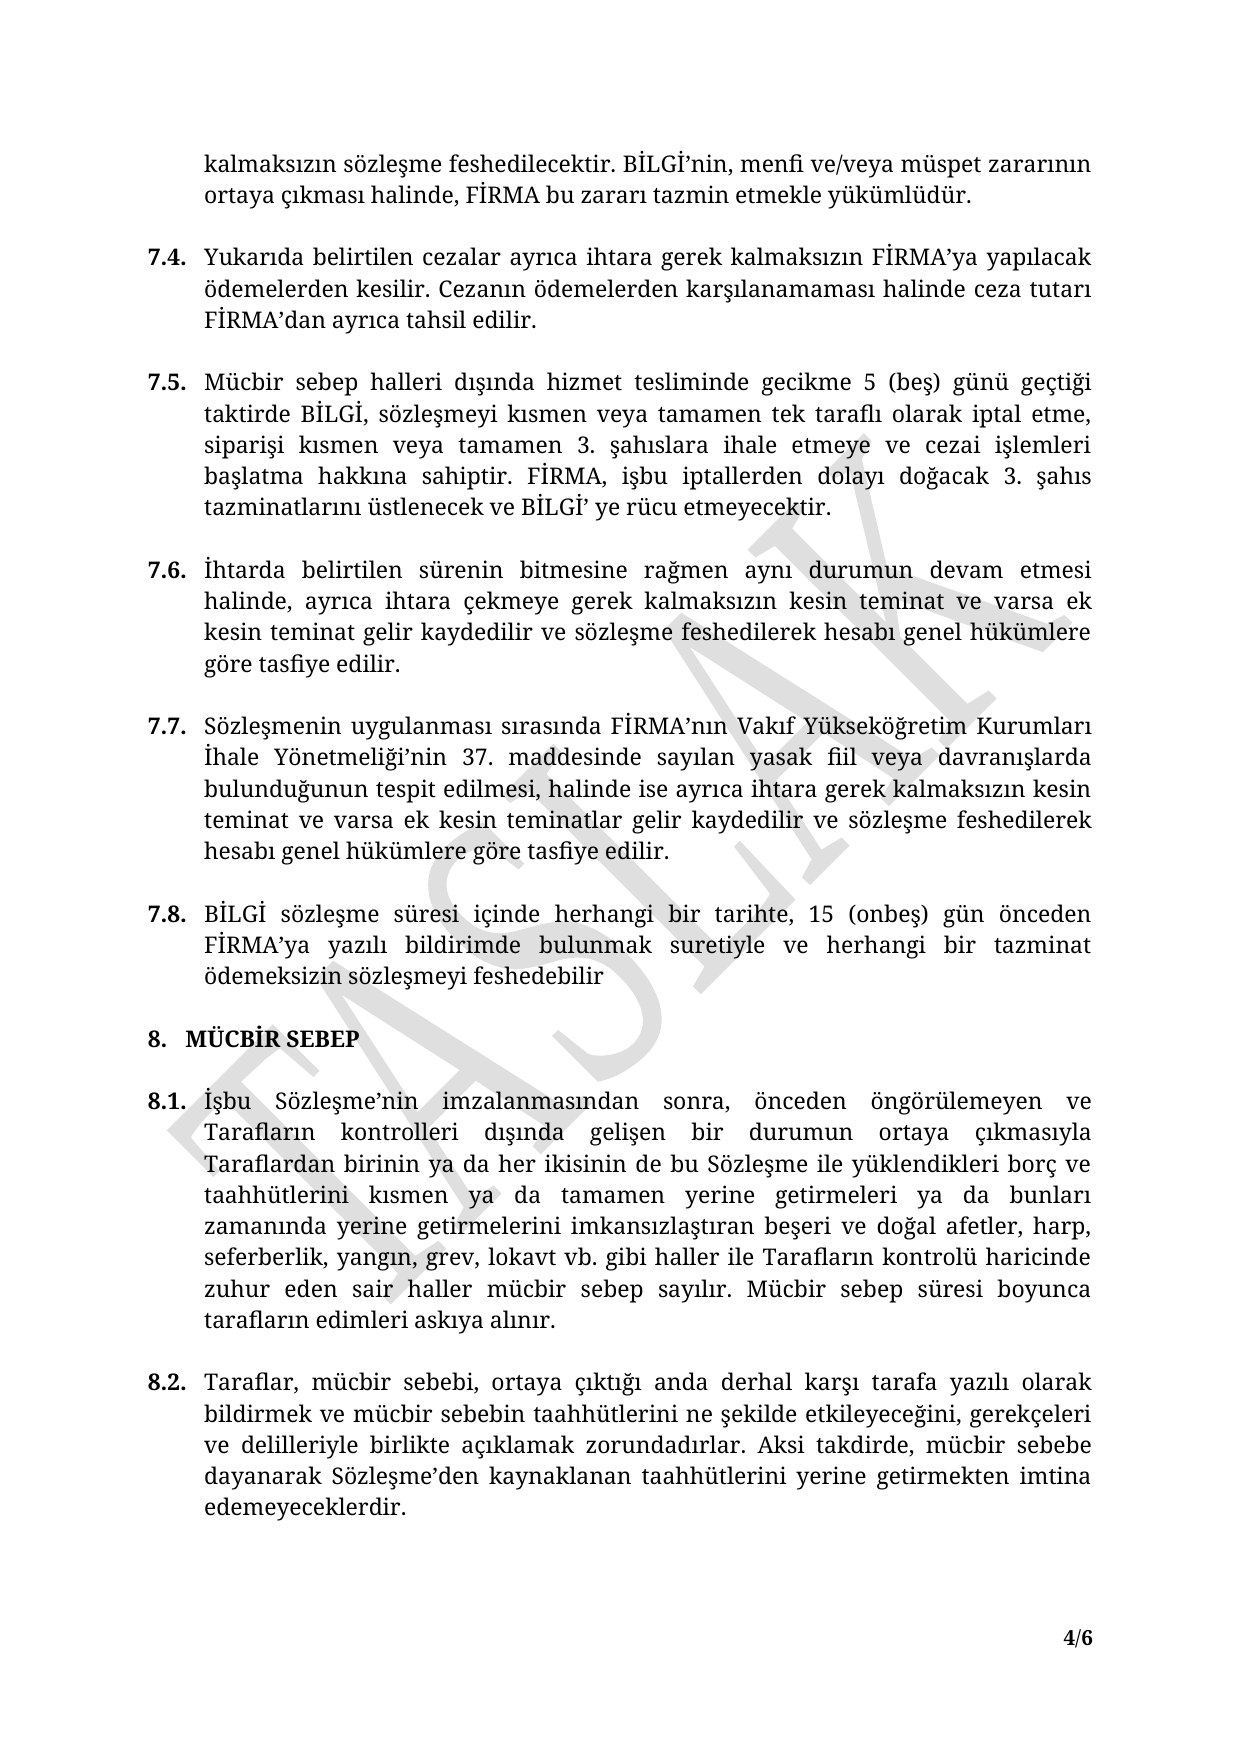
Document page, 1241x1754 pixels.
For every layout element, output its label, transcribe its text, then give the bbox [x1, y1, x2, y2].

text 8.2. Taraflar, mücbir sebebi, ortaya çıktığı anda derhal karşı tarafa yazılı olarak bildirmek ve mücbir sebebin taahhütlerini ne şekilde etkileyeceğini, gerekçeleri ve delilleriyle birlikte açıklamak zorundadırlar. Aksi takdirde, mücbir sebebe dayanarak Sözleşme’den kaynaklanan taahhütlerini yerine getirmekten imtina edemeyeceklerdir. [148, 1366, 1093, 1523]
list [148, 148, 1093, 210]
list MÜCBİR SEBEP [148, 1023, 1093, 1054]
list İhtarda belirtilen sürenin bitmesine rağmen aynı durumun devam etmesi halinde, ayrıca ihtara çekmeye gerek kalmaksızın kesin teminat ve varsa ek kesin teminat gelir kaydedilir ve sözleşme feshedilerek hesabı genel hükümlere göre tasfiye edilir. [148, 554, 1093, 679]
text 8.1. İşbu Sözleşme’nin imzalanmasından sonra, önceden öngörülemeyen ve Tarafların kontrolleri dışında gelişen bir durumun ortaya çıkmasıyla Taraflardan birinin ya da her ikisinin de bu Sözleşme ile yüklendikleri borç ve taahhütlerini kısmen ya da tamamen yerine getirmeleri ya da bunları zamanında yerine getirmelerini imkansızlaştıran beşeri ve doğal afetler, harp, seferberlik, yangın, grev, lokavt vb. gibi haller ile Tarafların kontrolü haricinde zuhur eden sair haller mücbir sebep sayılır. Mücbir sebep süresi boyunca tarafların edimleri askıya alınır. [148, 1085, 1093, 1335]
list Yukarıda belirtilen cezalar ayrıca ihtara gerek kalmaksızın FİRMA’ya yapılacak ödemelerden kesilir. Cezanın ödemelerden karşılanamaması halinde ceza tutarı FİRMA’dan ayrıca tahsil edilir. [148, 241, 1093, 335]
list Mücbir sebep halleri dışında hizmet tesliminde gecikme 5 (beş) günü geçtiği taktirde BİLGİ, sözleşmeyi kısmen veya tamamen tek taraflı olarak iptal etme, siparişi kısmen veya tamamen 3. şahıslara ihale etmeye ve cezai işlemleri başlatma hakkına sahiptir. FİRMA, işbu iptallerden dolayı doğacak 3. şahıs tazminatlarını üstlenecek ve BİLGİ’ ye rücu etmeyecektir. [148, 366, 1093, 523]
list Sözleşmenin uygulanması sırasında FİRMA’nın Vakıf Yükseköğretim Kurumları İhale Yönetmeliği’nin 37. maddesinde sayılan yasak fiil veya davranışlarda bulunduğunun tespit edilmesi, halinde ise ayrıca ihtara gerek kalmaksızın kesin teminat ve varsa ek kesin teminatlar gelir kaydedilir ve sözleşme feshedilerek hesabı genel hükümlere göre tasfiye edilir. [148, 710, 1093, 866]
list BİLGİ sözleşme süresi içinde herhangi bir tarihte, 15 (onbeş) gün önceden FİRMA’ya yazılı bildirimde bulunmak suretiyle ve herhangi bir tazminat ödemeksizin sözleşmeyi feshedebilir [148, 898, 1093, 991]
